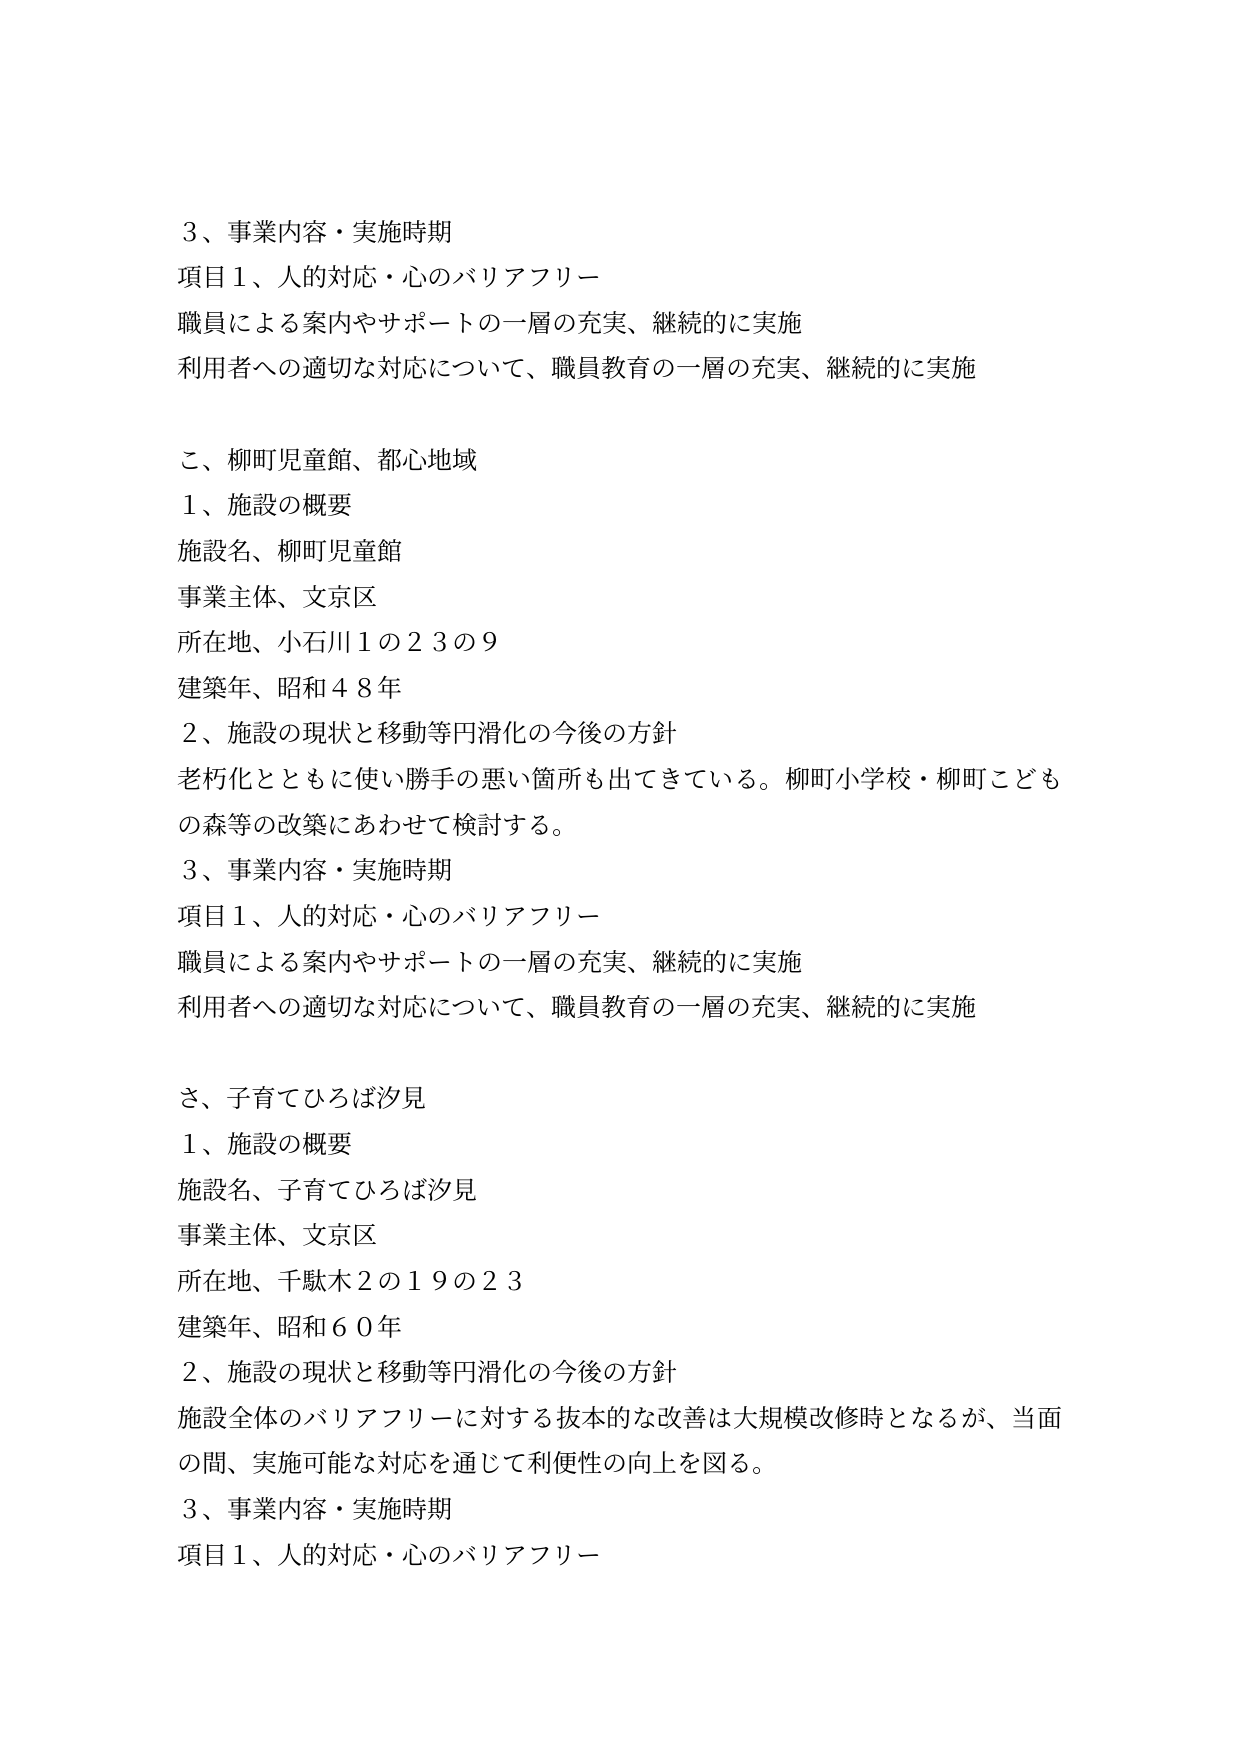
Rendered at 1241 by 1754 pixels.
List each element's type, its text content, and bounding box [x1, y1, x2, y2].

text 職員による案内やサポートの一層の充実、継続的に実施 [177, 937, 1063, 983]
text １、施設の概要 [177, 481, 1063, 527]
text 建築年、昭和４８年 [177, 664, 1063, 709]
text 事業主体、文京区 [177, 1211, 1063, 1257]
text 項目１、人的対応・心のバリアフリー [177, 1531, 1063, 1576]
text 施設名、子育てひろば汐見 [177, 1166, 1063, 1211]
text こ、柳町児童館、都心地域 [177, 436, 1063, 481]
text ３、事業内容・実施時期 [177, 1485, 1063, 1531]
text 項目１、人的対応・心のバリアフリー [177, 892, 1063, 937]
text ２、施設の現状と移動等円滑化の今後の方針 [177, 1348, 1063, 1394]
text 施設名、柳町児童館 [177, 527, 1063, 572]
text 所在地、小石川１の２３の９ [177, 618, 1063, 664]
text さ、子育てひろば汐見 [177, 1074, 1063, 1120]
text ３、事業内容・実施時期 [177, 846, 1063, 892]
text 事業主体、文京区 [177, 572, 1063, 618]
text １、施設の概要 [177, 1120, 1063, 1166]
text 施設全体のバリアフリーに対する抜本的な改善は大規模改修時となるが、当面の間、実施可能な対応を通じて利便性の向上を図る。 [177, 1394, 1063, 1485]
text ２、施設の現状と移動等円滑化の今後の方針 [177, 709, 1063, 755]
text 項目１、人的対応・心のバリアフリー [177, 253, 1063, 299]
text 職員による案内やサポートの一層の充実、継続的に実施 [177, 299, 1063, 344]
text 利用者への適切な対応について、職員教育の一層の充実、継続的に実施 [177, 983, 1063, 1029]
text 建築年、昭和６０年 [177, 1302, 1063, 1348]
text 所在地、千駄木２の１９の２３ [177, 1257, 1063, 1302]
text ３、事業内容・実施時期 [177, 207, 1063, 253]
text 利用者への適切な対応について、職員教育の一層の充実、継続的に実施 [177, 344, 1063, 390]
text 老朽化とともに使い勝手の悪い箇所も出てきている。柳町小学校・柳町こどもの森等の改築にあわせて検討する。 [177, 755, 1063, 846]
